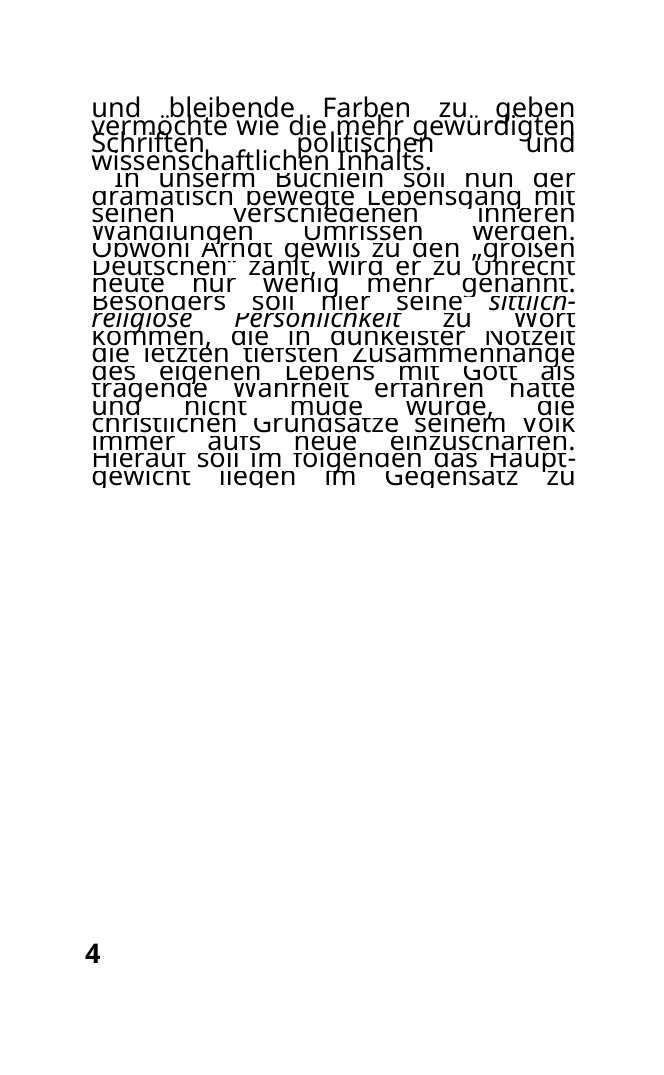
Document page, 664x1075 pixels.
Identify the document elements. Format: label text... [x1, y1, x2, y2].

text 4 [85, 942, 101, 969]
text In unserm Büchlein soll nun der dramatisch bewegte Lebensgang mit seinen verschiedenen inneren Wandlungen Umrissen werden. Obwohl Arndt gewiß zu den „großen Deutschen“ zählt, wird er zu Unrecht heute nur wenig mehr genannt. Besonders soll hier seine sittlich-religiöse Persönlichkeit zu Wort kommen, die in dunkelster Notzeit die letzten tiefsten Zusammenhänge des eigenen Lebens mit Gott als tragende Wahrheit erfahren hatte und nicht müde wurde, die christlichen Grundsätze seinem Volk immer aufs neue einzuschärfen. Hierauf soll im folgenden das Hauptgewicht liegen im Gegensatz zu neueren Darstellungen, die ihn zum Vertreter modern-deutschen Heidentums zu stempeln versuchen. [91, 174, 576, 487]
text und bleibende Farben zu geben vermöchte wie die mehr gewürdigten Schriften politischen und wissenschaftlichen Inhalts. [91, 104, 576, 174]
